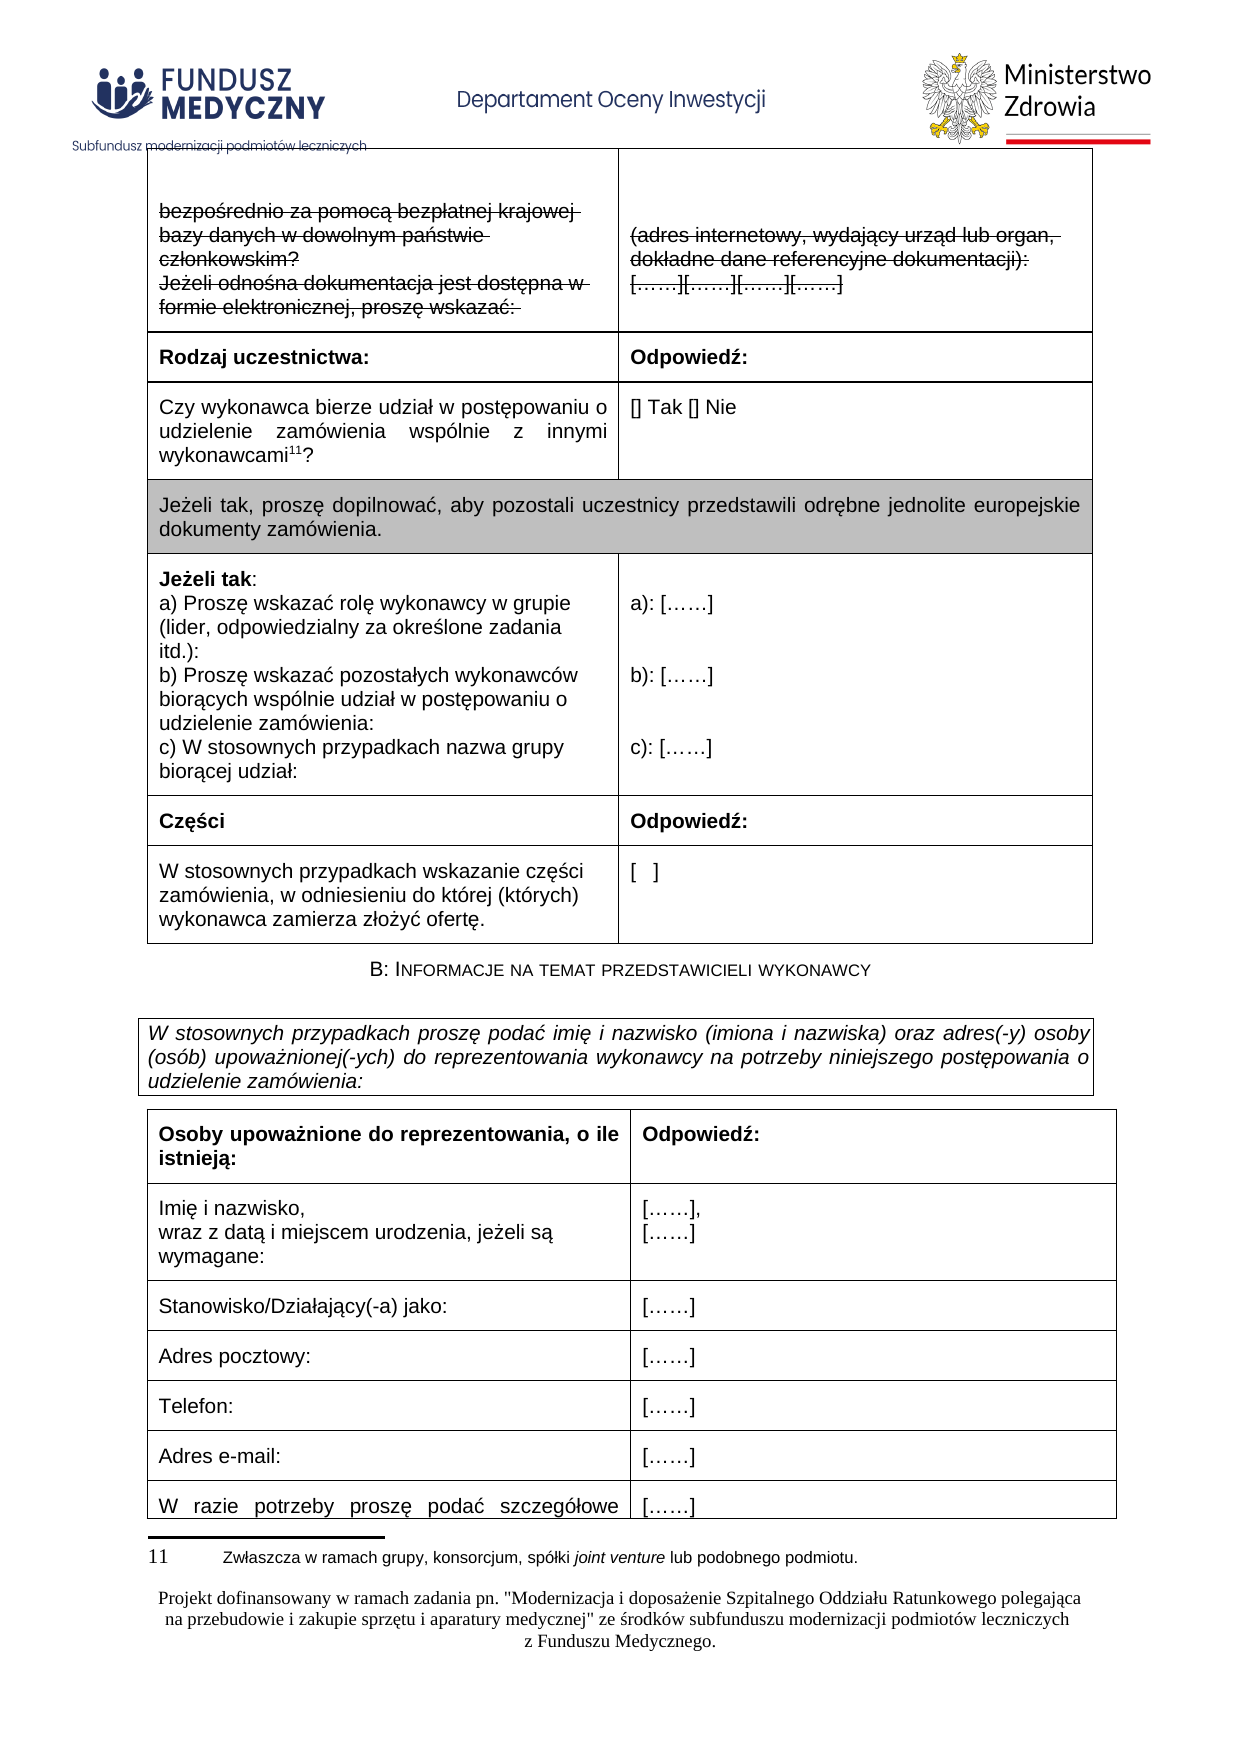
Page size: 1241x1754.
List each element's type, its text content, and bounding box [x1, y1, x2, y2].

table_header Odpowiedź: [631, 1110, 1116, 1182]
table_cell W razie potrzeby proszę podać szczegółowe informacje dotyczące przedstawicielstwa (jego form, zakresu, celu itd.): [148, 1481, 630, 1518]
table_cell Czy wykonawca bierze udział w postępowaniu o udzielenie zamówienia wspólnie z innymi wykonawcami? [148, 383, 618, 479]
table_cell Adres e-mail: [148, 1431, 630, 1480]
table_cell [148, 149, 618, 331]
table_cell Jeżeli tak, proszę dopilnować, aby pozostali uczestnicy przedstawili odrębne jednolite europejskie dokumenty zamówienia. [148, 480, 1092, 553]
table_cell [……] [631, 1431, 1116, 1480]
title B: Informacje na temat przedstawicieli wykonawcy [148, 956, 1093, 980]
table_cell Imię i nazwisko, wraz z datą i miejscem urodzenia, jeżeli są wymagane: [148, 1184, 630, 1280]
table_cell W stosownych przypadkach wskazanie części zamówienia, w odniesieniu do której (których) wykonawca zamierza złożyć ofertę. [148, 846, 618, 943]
table_header Osoby upoważnione do reprezentowania, o ile istnieją: [148, 1110, 630, 1182]
table_cell Rodzaj uczestnictwa: [148, 333, 618, 381]
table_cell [619, 149, 1092, 331]
table_cell Stanowisko/Działający(-a) jako: [148, 1281, 630, 1330]
table_cell [] Tak [] Nie [619, 383, 1092, 479]
table_cell Odpowiedź: [619, 796, 1092, 845]
table_cell Jeżeli tak: a) Proszę wskazać rolę wykonawcy w grupie (lider, odpowiedzialny za określone zadania itd.): b) Proszę wskazać pozostałych wykonawców biorących wspólnie udział w postępowaniu o udzielenie zamówienia: c) W stosownych przypadkach nazwa grupy biorącej udział: [148, 554, 618, 795]
table_cell [……] [631, 1281, 1116, 1330]
table_cell [……] [631, 1331, 1116, 1380]
table_cell [……], [……] [631, 1184, 1116, 1280]
table_cell [ ] [619, 846, 1092, 943]
table_cell [……] [631, 1481, 1116, 1518]
table_cell Części [148, 796, 618, 845]
table_cell Odpowiedź: [619, 333, 1092, 381]
text W stosownych przypadkach proszę podać imię i nazwisko (imiona i nazwiska) oraz adres(-y) osoby (osób) upoważnionej(-ych) do reprezentowania wykonawcy na potrzeby niniejszego postępowania o udzielenie zamówienia: [139, 1019, 1093, 1095]
table_cell Adres pocztowy: [148, 1331, 630, 1380]
table_cell a): [……] b): [……] c): [……] [619, 554, 1092, 795]
table_cell [……] [631, 1381, 1116, 1430]
table_cell Telefon: [148, 1381, 630, 1430]
picture [0, 10, 1241, 187]
